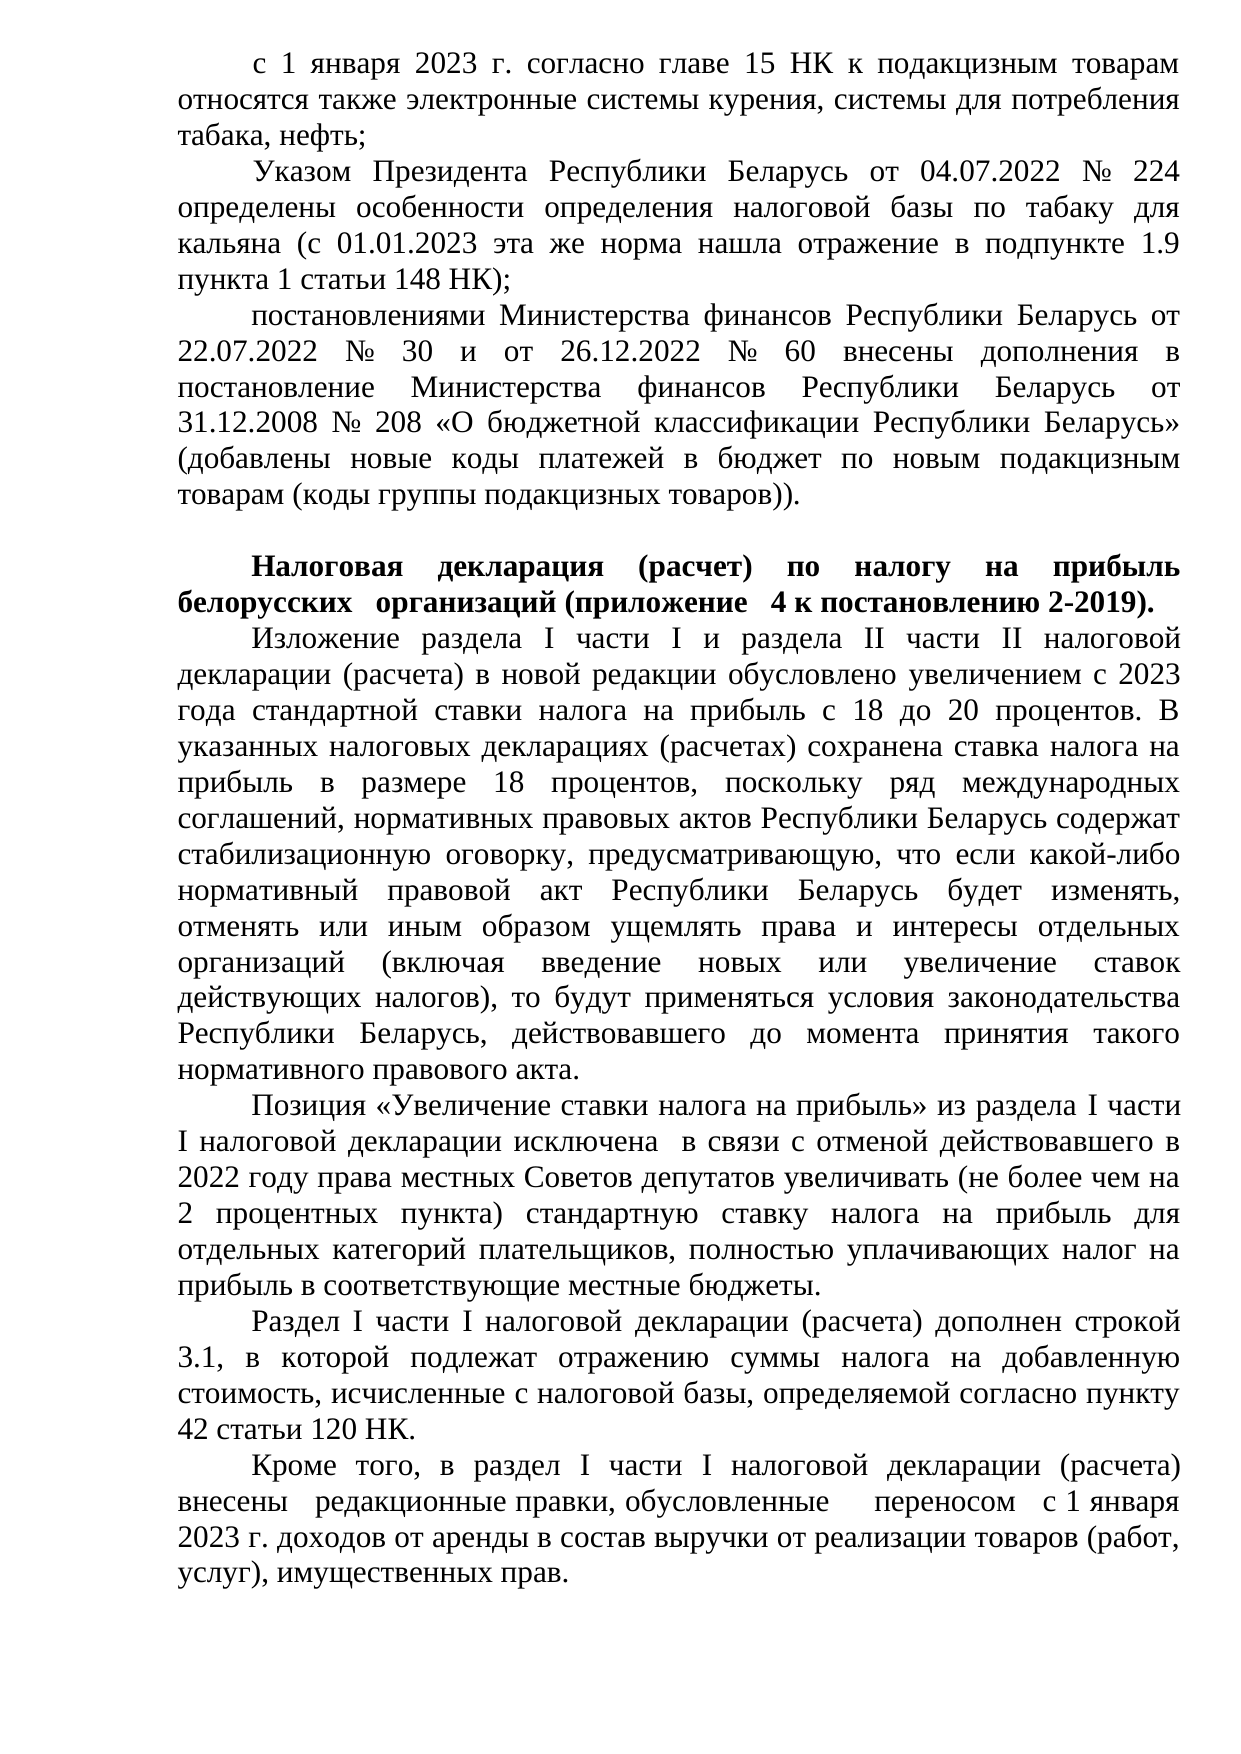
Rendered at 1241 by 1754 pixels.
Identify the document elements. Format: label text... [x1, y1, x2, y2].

text Налоговая декларация (расчет) по налогу на прибыль белорусских организаций (приложение 4 к постановлению 2-2019). [177, 547, 1181, 619]
text постановлениями Министерства финансов Республики Беларусь от 22.07.2022 № 30 и от 26.12.2022 № 60 внесены дополнения в постановление Министерства финансов Республики Беларусь от 31.12.2008 № 208 «О бюджетной классификации Республики Беларусь» (добавлены новые коды платежей в бюджет по новым подакцизным товарам (коды группы подакцизных товаров)). [177, 296, 1181, 512]
text Позиция «Увеличение ставки налога на прибыль» из раздела I части I налоговой декларации исключена в связи с отменой действовавшего в 2022 году права местных Советов депутатов увеличивать (не более чем на 2 процентных пункта) стандартную ставку налога на прибыль для отдельных категорий плательщиков, полностью уплачивающих налог на прибыль в соответствующие местные бюджеты. [177, 1087, 1181, 1302]
text Кроме того, в раздел I части I налоговой декларации (расчета) внесены редакционные правки, обусловленные переносом с 1 января 2023 г. доходов от аренды в состав выручки от реализации товаров (работ, услуг), имущественных прав. [177, 1446, 1181, 1590]
text Указом Президента Республики Беларусь от 04.07.2022 № 224 определены особенности определения налоговой базы по табаку для кальяна (с 01.01.2023 эта же норма нашла отражение в подпункте 1.9 пункта 1 статьи 148 НК); [177, 152, 1181, 296]
text Изложение раздела I части I и раздела II части II налоговой декларации (расчета) в новой редакции обусловлено увеличением с 2023 года стандартной ставки налога на прибыль с 18 до 20 процентов. В указанных налоговых декларациях (расчетах) сохранена ставка налога на прибыль в размере 18 процентов, поскольку ряд международных соглашений, нормативных правовых актов Республики Беларусь содержат стабилизационную оговорку, предусматривающую, что если какой-либо нормативный правовой акт Республики Беларусь будет изменять, отменять или иным образом ущемлять права и интересы отдельных организаций (включая введение новых или увеличение ставок действующих налогов), то будут применяться условия законодательства Республики Беларусь, действовавшего до момента принятия такого нормативного правового акта. [177, 619, 1181, 1087]
text Раздел I части I налоговой декларации (расчета) дополнен строкой 3.1, в которой подлежат отражению суммы налога на добавленную стоимость, исчисленные с налоговой базы, определяемой согласно пункту 42 статьи 120 НК. [177, 1302, 1181, 1446]
text с 1 января 2023 г. согласно главе 15 НК к подакцизным товарам относятся также электронные системы курения, системы для потребления табака, нефть; [177, 44, 1181, 152]
